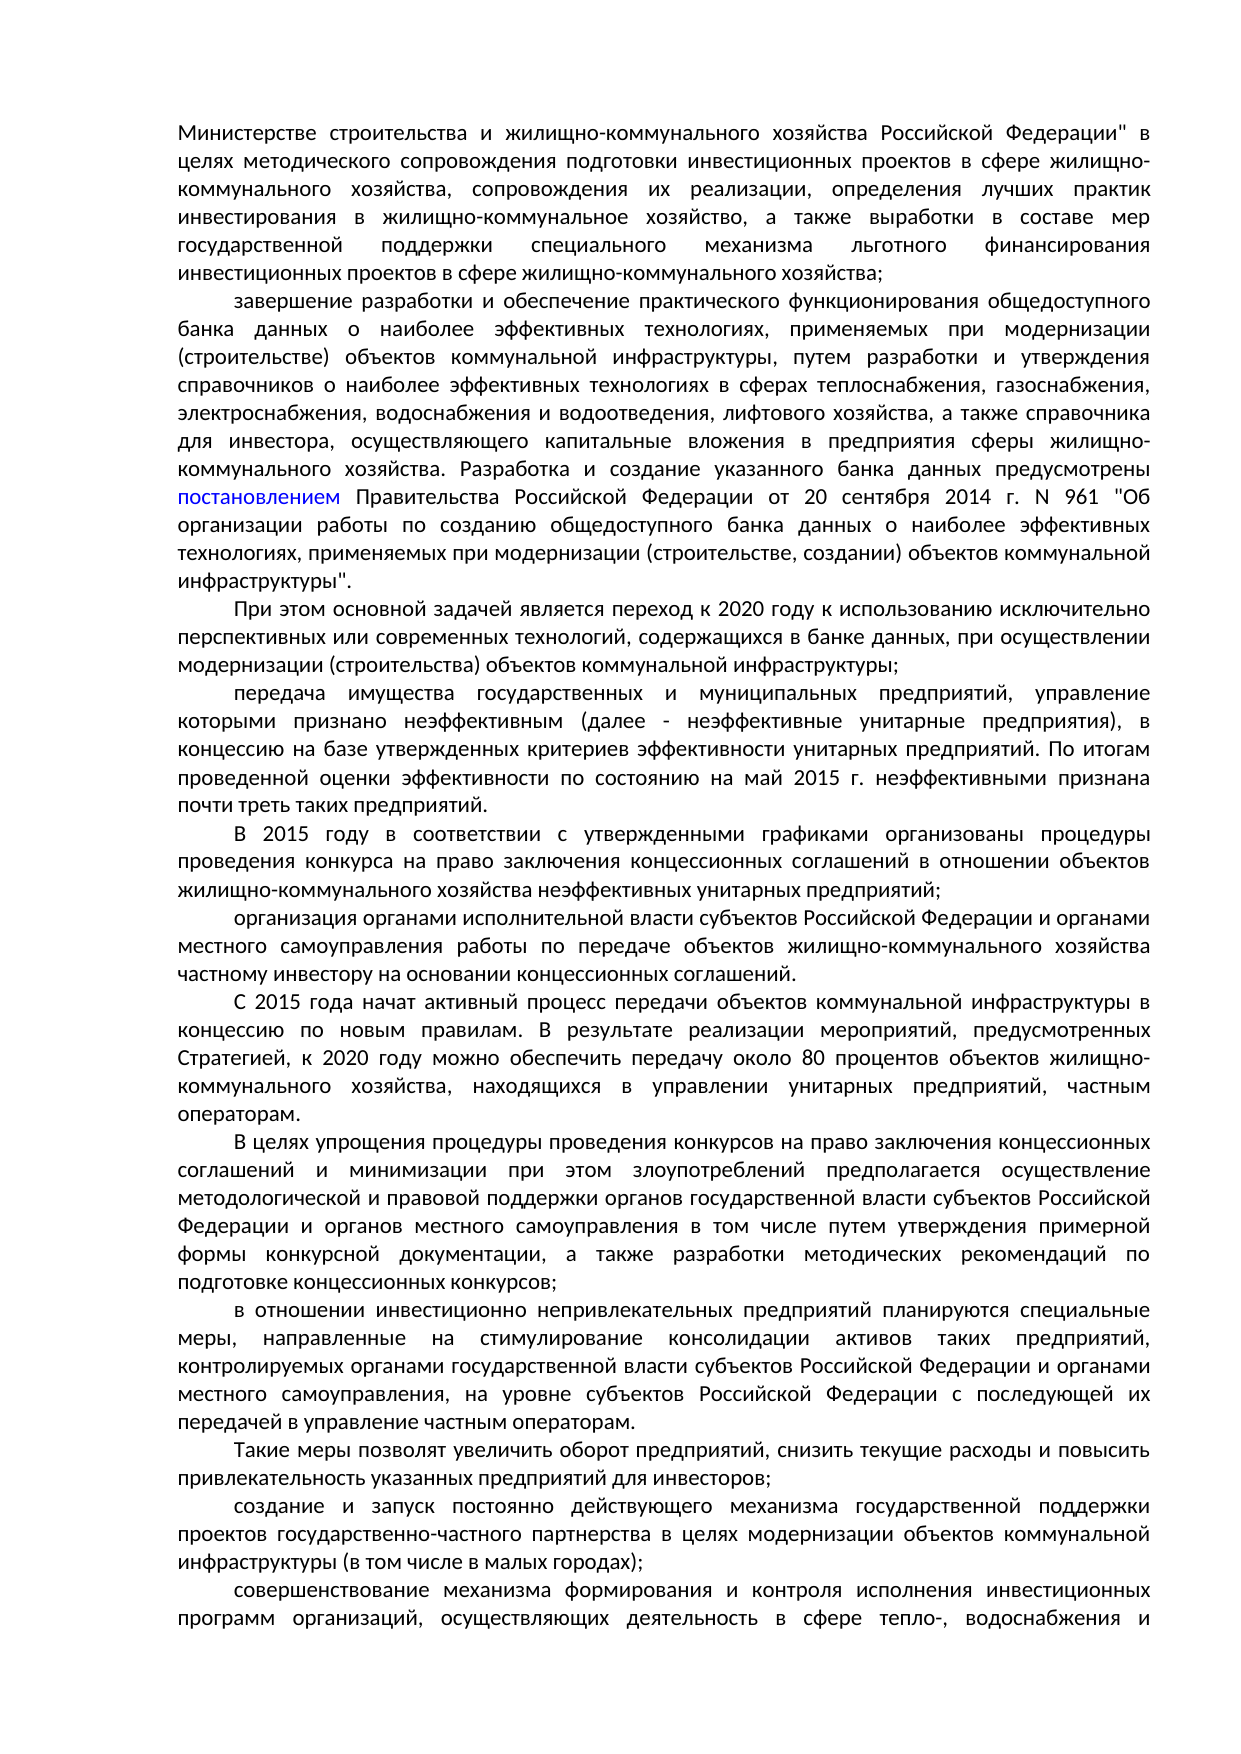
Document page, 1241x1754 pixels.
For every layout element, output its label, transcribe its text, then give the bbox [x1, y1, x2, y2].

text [177, 118, 1152, 286]
text передача имущества государственных и муниципальных предприятий, управление которыми признано неэффективным (далее - неэффективные унитарные предприятия), в концессию на базе утвержденных критериев эффективности унитарных предприятий. По итогам проведенной оценки эффективности по состоянию на май 2015 г. неэффективными признана почти треть таких предприятий. [177, 678, 1152, 819]
text завершение разработки и обеспечение практического функционирования общедоступного банка данных о наиболее эффективных технологиях, применяемых при модернизации (строительстве) объектов коммунальной инфраструктуры, путем разработки и утверждения справочников о наиболее эффективных технологиях в сферах теплоснабжения, газоснабжения, электроснабжения, водоснабжения и водоотведения, лифтового хозяйства, а также справочника для инвестора, осуществляющего капитальные вложения в предприятия сферы жилищно-коммунального хозяйства. Разработка и создание указанного банка данных предусмотрены постановлением Правительства Российской Федерации от 20 сентября 2014 г. N 961 "Об организации работы по созданию общедоступного банка данных о наиболее эффективных технологиях, применяемых при модернизации (строительстве, создании) объектов коммунальной инфраструктуры". [177, 286, 1152, 594]
text В целях упрощения процедуры проведения конкурсов на право заключения концессионных соглашений и минимизации при этом злоупотреблений предполагается осуществление методологической и правовой поддержки органов государственной власти субъектов Российской Федерации и органов местного самоуправления в том числе путем утверждения примерной формы конкурсной документации, а также разработки методических рекомендаций по подготовке концессионных конкурсов; [177, 1127, 1152, 1295]
text в отношении инвестиционно непривлекательных предприятий планируются специальные меры, направленные на стимулирование консолидации активов таких предприятий, контролируемых органами государственной власти субъектов Российской Федерации и органами местного самоуправления, на уровне субъектов Российской Федерации с последующей их передачей в управление частным операторам. [177, 1295, 1152, 1435]
text При этом основной задачей является переход к 2020 году к использованию исключительно перспективных или современных технологий, содержащихся в банке данных, при осуществлении модернизации (строительства) объектов коммунальной инфраструктуры; [177, 594, 1152, 678]
text В 2015 году в соответствии с утвержденными графиками организованы процедуры проведения конкурса на право заключения концессионных соглашений в отношении объектов жилищно-коммунального хозяйства неэффективных унитарных предприятий; [177, 819, 1152, 903]
text Такие меры позволят увеличить оборот предприятий, снизить текущие расходы и повысить привлекательность указанных предприятий для инвесторов; [177, 1435, 1152, 1491]
text создание и запуск постоянно действующего механизма государственной поддержки проектов государственно-частного партнерства в целях модернизации объектов коммунальной инфраструктуры (в том числе в малых городах); [177, 1491, 1152, 1575]
text организация органами исполнительной власти субъектов Российской Федерации и органами местного самоуправления работы по передаче объектов жилищно-коммунального хозяйства частному инвестору на основании концессионных соглашений. [177, 903, 1152, 987]
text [177, 1575, 1152, 1631]
text С 2015 года начат активный процесс передачи объектов коммунальной инфраструктуры в концессию по новым правилам. В результате реализации мероприятий, предусмотренных Стратегией, к 2020 году можно обеспечить передачу около 80 процентов объектов жилищно-коммунального хозяйства, находящихся в управлении унитарных предприятий, частным операторам. [177, 987, 1152, 1127]
